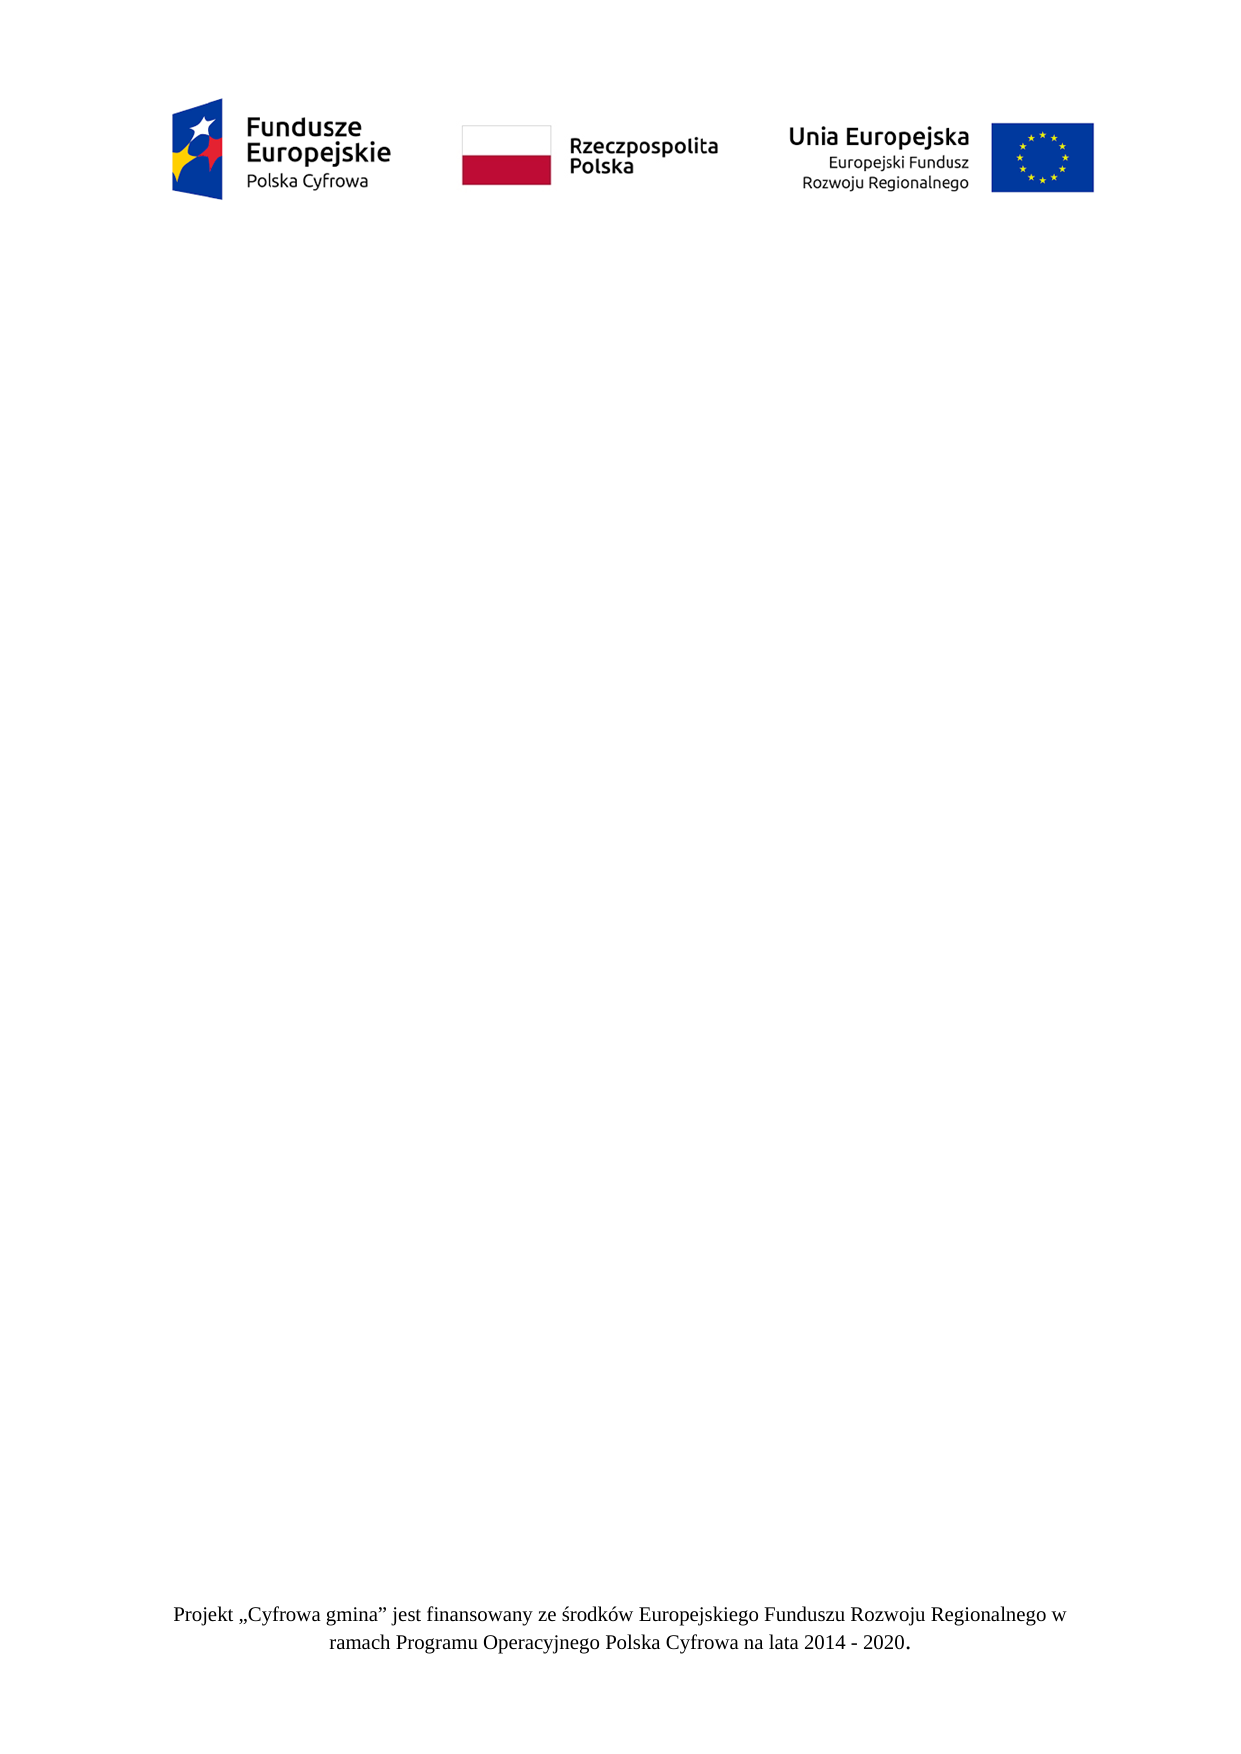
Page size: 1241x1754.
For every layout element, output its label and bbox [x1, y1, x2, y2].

picture [147, 73, 1134, 226]
